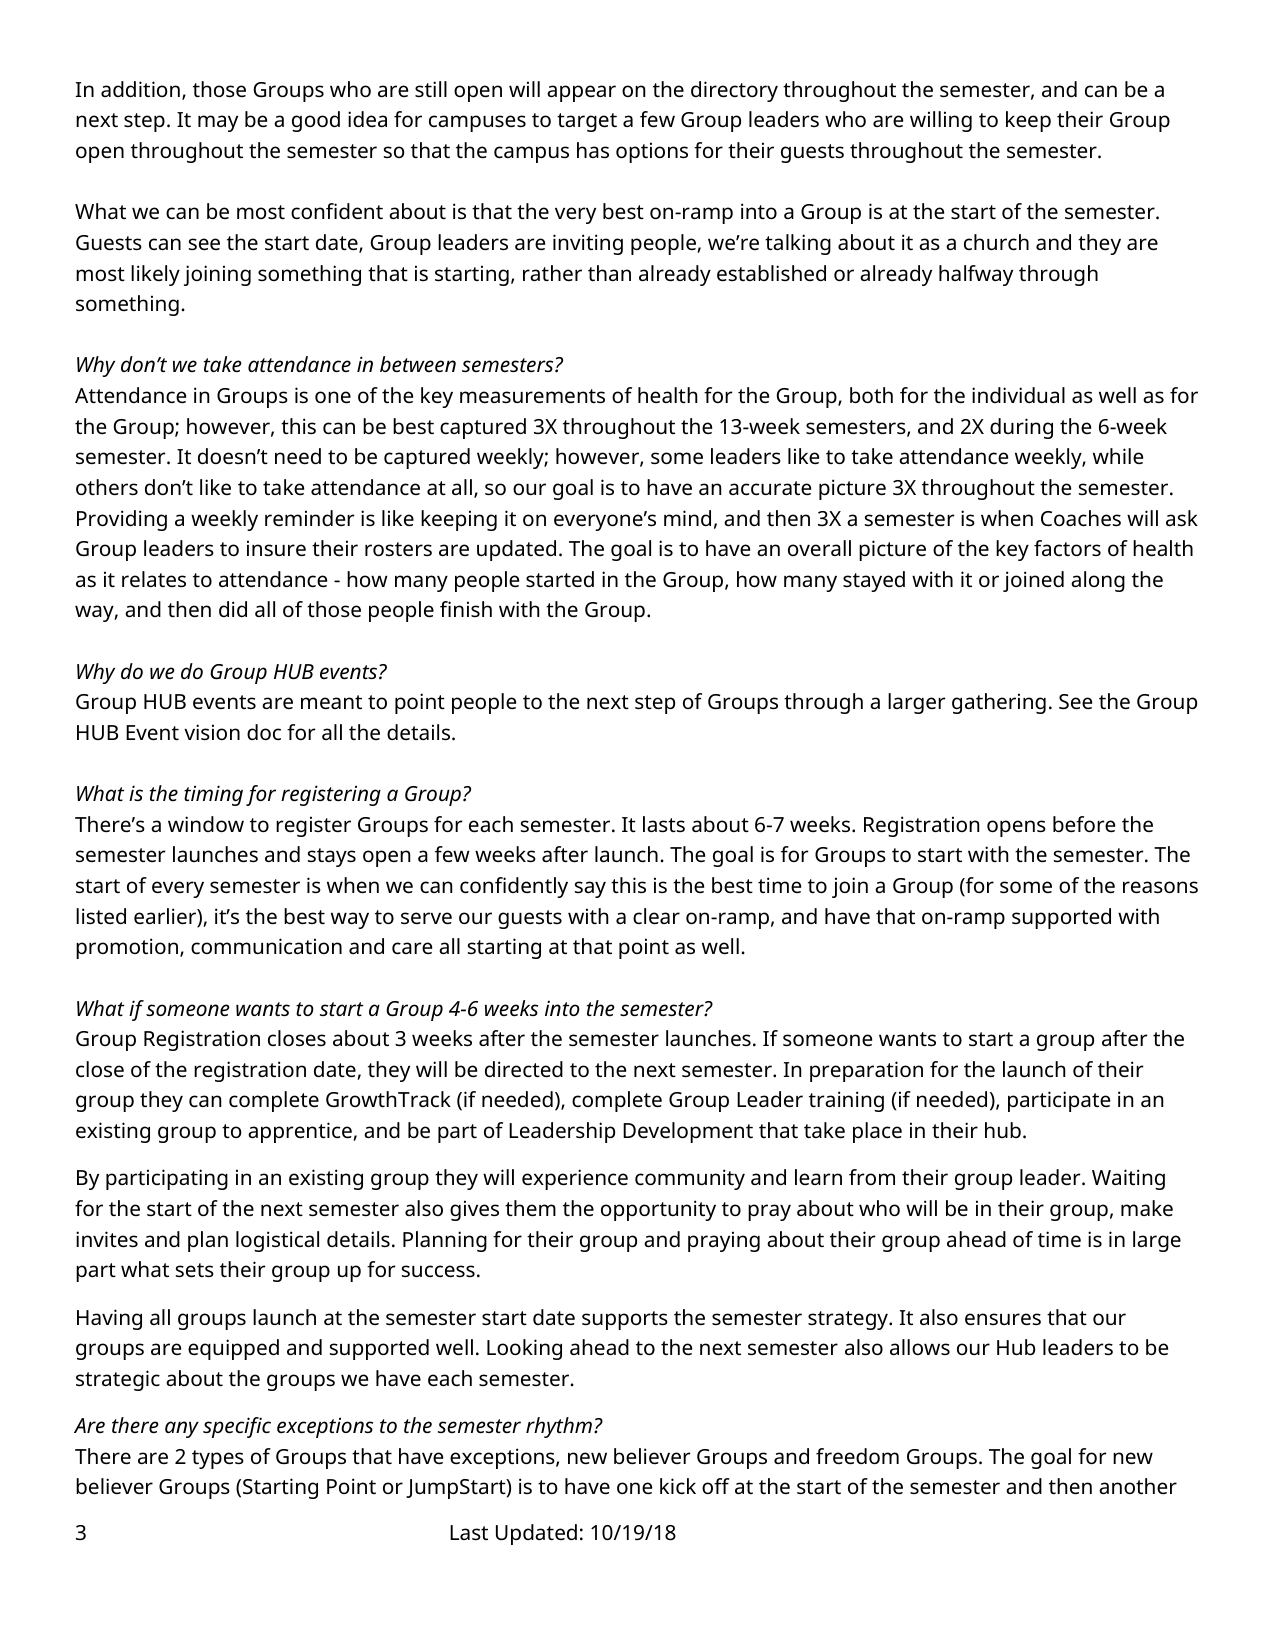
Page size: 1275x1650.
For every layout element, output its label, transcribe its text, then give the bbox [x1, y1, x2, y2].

text Why do we do Group HUB events? [75, 657, 1200, 685]
text By participating in an existing group they will experience community and learn from their group leader. Waiting for the start of the next semester also gives them the opportunity to pray about who will be in their group, make invites and plan logistical details. Planning for their group and praying about their group ahead of time is in large part what sets their group up for success. [75, 1163, 1200, 1284]
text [75, 1442, 1200, 1501]
text Group HUB events are meant to point people to the next step of Groups through a larger gathering. See the Group HUB Event vision doc for all the details. [75, 687, 1200, 747]
text Having all groups launch at the semester start date supports the semester strategy. It also ensures that our groups are equipped and supported well. Looking ahead to the next semester also allows our Hub leaders to be strategic about the groups we have each semester. [75, 1303, 1200, 1392]
text What we can be most confident about is that the very best on-ramp into a Group is at the start of the semester. Guests can see the start date, Group leaders are inviting people, we’re talking about it as a church and they are most likely joining something that is starting, rather than already established or already halfway through something. [75, 197, 1200, 318]
text Attendance in Groups is one of the key measurements of health for the Group, both for the individual as well as for the Group; however, this can be best captured 3X throughout the 13-week semesters, and 2X during the 6-week semester. It doesn’t need to be captured weekly; however, some leaders like to take attendance weekly, while others don’t like to take attendance at all, so our goal is to have an accurate picture 3X throughout the semester. Providing a weekly reminder is like keeping it on everyone’s mind, and then 3X a semester is when Coaches will ask Group leaders to insure their rosters are updated. The goal is to have an overall picture of the key factors of health as it relates to attendance - how many people started in the Group, how many stayed with it or joined along the way, and then did all of those people finish with the Group. [75, 381, 1200, 624]
text Are there any specific exceptions to the semester rhythm? [75, 1411, 1200, 1440]
text There’s a window to register Groups for each semester. It lasts about 6-7 weeks. Registration opens before the semester launches and stays open a few weeks after launch. The goal is for Groups to start with the semester. The start of every semester is when we can confidently say this is the best time to join a Group (for some of the reasons listed earlier), it’s the best way to serve our guests with a clear on-ramp, and have that on-ramp supported with promotion, communication and care all starting at that point as well. [75, 810, 1200, 961]
text In addition, those Groups who are still open will appear on the directory throughout the semester, and can be a next step. It may be a good idea for campuses to target a few Group leaders who are willing to keep their Group open throughout the semester so that the campus has options for their guests throughout the semester. [75, 75, 1200, 165]
text Why don’t we take attendance in between semesters? [75, 351, 1200, 379]
text What if someone wants to start a Group 4-6 weeks into the semester? [75, 994, 1200, 1022]
text What is the timing for registering a Group? [75, 779, 1200, 808]
text Group Registration closes about 3 weeks after the semester launches. If someone wants to start a group after the close of the registration date, they will be directed to the next semester. In preparation for the launch of their group they can complete GrowthTrack (if needed), complete Group Leader training (if needed), participate in an existing group to apprentice, and be part of Leadership Development that take place in their hub. [75, 1024, 1200, 1145]
